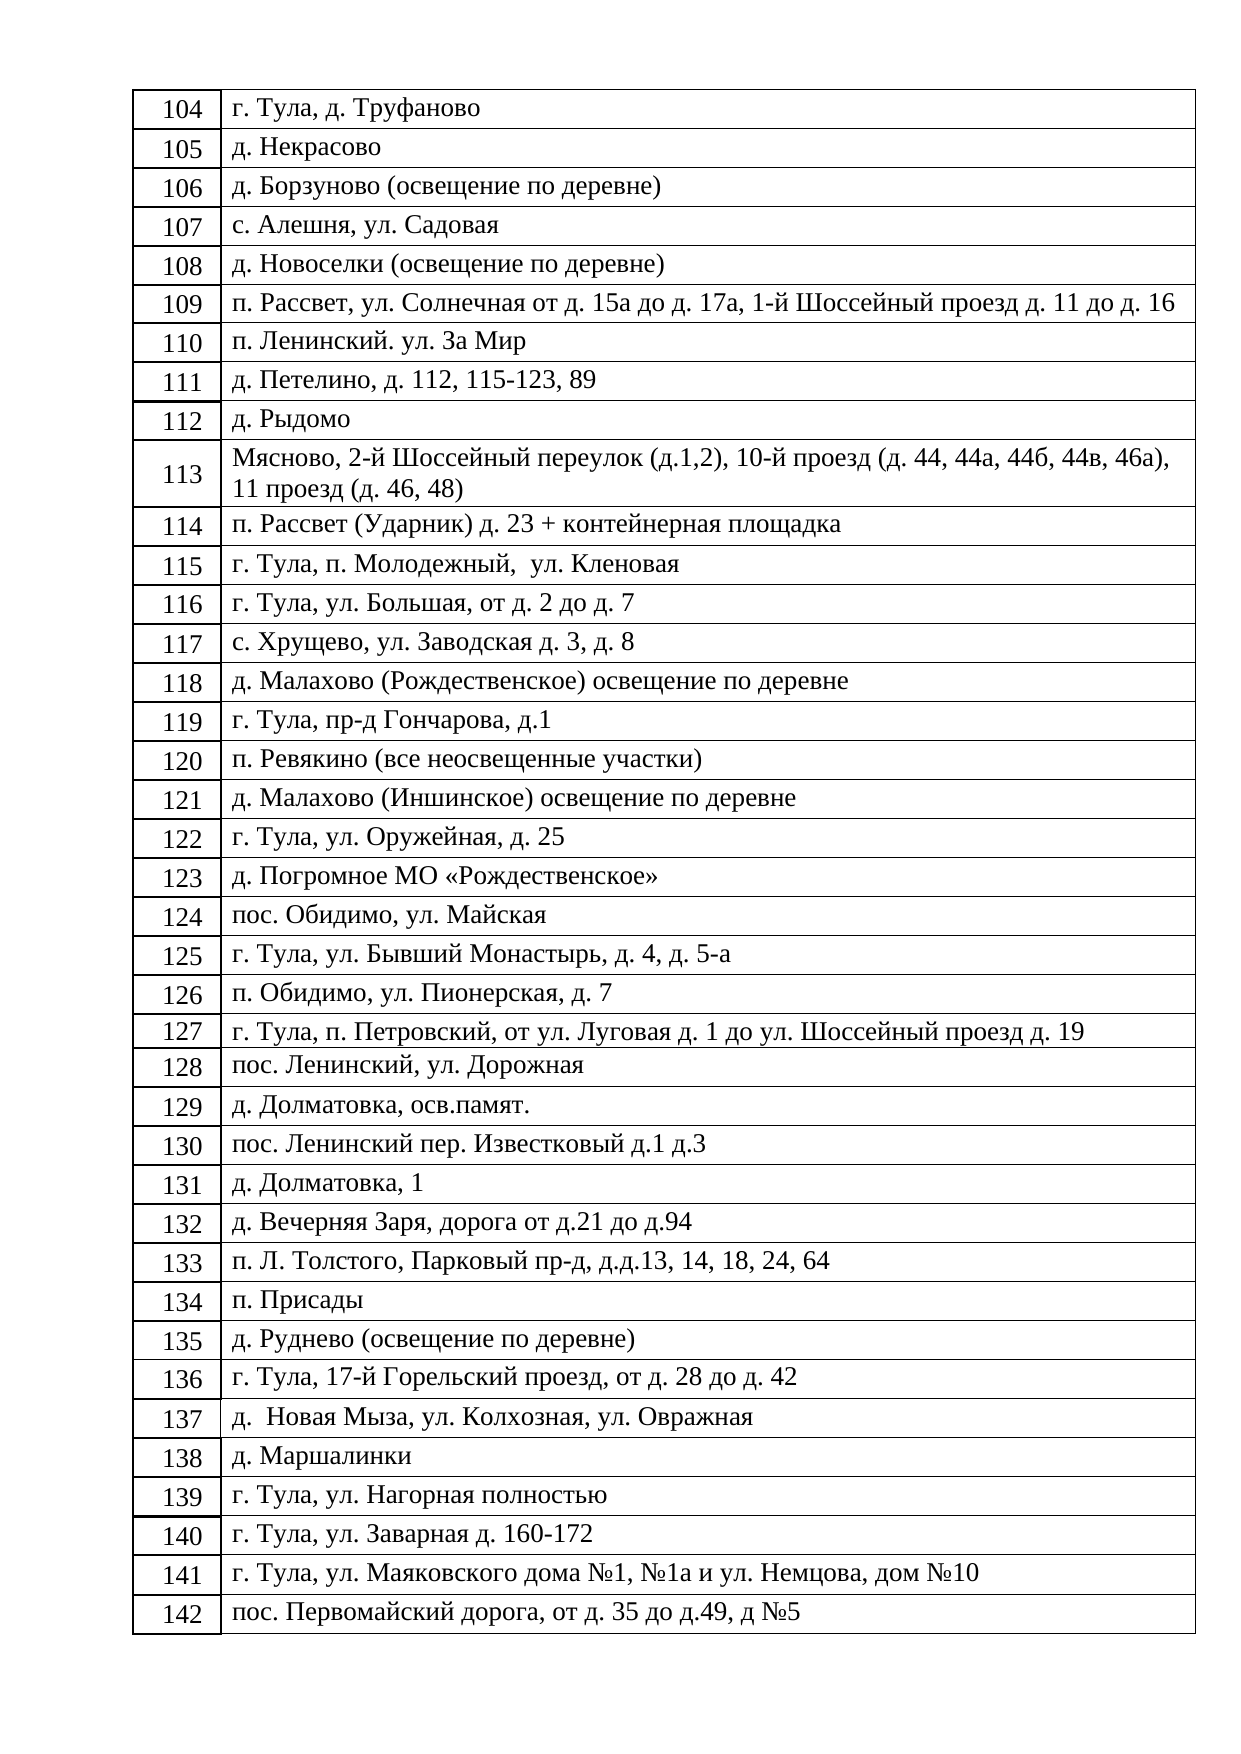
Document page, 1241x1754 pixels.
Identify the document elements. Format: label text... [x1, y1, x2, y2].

table_cell [134, 742, 220, 779]
table_cell [134, 703, 220, 740]
table_cell г. Тула, ул. Оружейная, д. 25 [222, 819, 1195, 857]
table_cell д. Малахово (Иншинское) освещение по деревне [222, 780, 1195, 818]
table_cell [134, 1596, 220, 1632]
table_cell д. Долматовка, 1 [222, 1165, 1195, 1203]
table_cell д. Маршалинки [222, 1438, 1195, 1476]
table_cell д. Руднево (освещение по деревне) [222, 1321, 1195, 1359]
table_cell г. Тула, пр-д Гончарова, д.1 [222, 702, 1195, 740]
table_cell [134, 441, 220, 506]
table_cell п. Рассвет, ул. Солнечная от д. 15а до д. 17а, 1-й Шоссейный проезд д. 11 до д. 16 [222, 285, 1195, 322]
table_cell д. Некрасово [222, 129, 1195, 167]
table_cell г. Тула, ул. Бывший Монастырь, д. 4, д. 5-а [222, 936, 1195, 974]
table_cell [134, 1283, 220, 1320]
table_cell [134, 247, 220, 284]
table_cell [134, 1439, 220, 1476]
table_cell [134, 547, 220, 584]
table_cell г. Тула, ул. Нагорная полностью [222, 1477, 1195, 1515]
table_cell [134, 1244, 220, 1281]
table_cell [134, 586, 220, 623]
table_cell [134, 859, 220, 896]
table_cell [134, 363, 220, 400]
table_cell [134, 1518, 220, 1554]
table_cell пос. Обидимо, ул. Майская [222, 897, 1195, 935]
table_cell [134, 1049, 220, 1086]
table_cell [134, 1322, 220, 1359]
table_cell [134, 976, 220, 1013]
table_cell [134, 1127, 220, 1164]
table_cell д. Новая Мыза, ул. Колхозная, ул. Овражная [221, 1399, 1195, 1437]
table_cell д. Рыдомо [222, 401, 1195, 439]
table_cell [134, 1205, 220, 1242]
table_cell [134, 508, 220, 544]
table_cell [134, 324, 220, 361]
table_cell [134, 1556, 220, 1593]
table_cell [134, 625, 220, 662]
table_cell г. Тула, 17-й Горельский проезд, от д. 28 до д. 42 [222, 1360, 1195, 1398]
table_cell [134, 91, 220, 128]
table_cell пос. Ленинский пер. Известковый д.1 д.3 [222, 1126, 1195, 1164]
table_cell г. Тула, п. Молодежный, ул. Кленовая [222, 546, 1195, 584]
table_cell п. Ленинский. ул. За Мир [222, 323, 1195, 361]
table_cell г. Тула, д. Труфаново [222, 90, 1195, 128]
table_cell г. Тула, ул. Большая, от д. 2 до д. 7 [222, 585, 1195, 623]
table_cell д. Петелино, д. 112, 115-123, 89 [222, 362, 1195, 400]
table_cell пос. Первомайский дорога, от д. 35 до д.49, д №5 [222, 1595, 1195, 1632]
table_cell Мясново, 2-й Шоссейный переулок (д.1,2), 10-й проезд (д. 44, 44а, 44б, 44в, 46а), 11 проезд (д. 46, 48) [222, 440, 1195, 506]
table_cell п. Присады [222, 1282, 1195, 1320]
table_cell г. Тула, ул. Заварная д. 160-172 [222, 1516, 1195, 1554]
table_cell д. Вечерняя Заря, дорога от д.21 до д.94 [222, 1204, 1195, 1242]
table_cell с. Алешня, ул. Садовая [222, 207, 1195, 245]
table_cell д. Малахово (Рождественское) освещение по деревне [222, 663, 1195, 701]
table_cell [134, 1088, 220, 1125]
table_cell д. Погромное МО «Рождественское» [222, 858, 1195, 896]
table_cell [134, 820, 220, 857]
table_cell [134, 937, 220, 974]
table_cell [134, 403, 220, 439]
table_cell [134, 781, 220, 818]
table_cell п. Л. Толстого, Парковый пр-д, д.д.13, 14, 18, 24, 64 [222, 1243, 1195, 1281]
table_cell п. Ревякино (все неосвещенные участки) [222, 741, 1195, 779]
table_cell п. Рассвет (Ударник) д. 23 + контейнерная площадка [222, 507, 1195, 544]
table_cell г. Тула, п. Петровский, от ул. Луговая д. 1 до ул. Шоссейный проезд д. 19 [222, 1014, 1195, 1047]
table_cell [134, 1360, 220, 1398]
table_cell [134, 208, 220, 245]
table_cell п. Обидимо, ул. Пионерская, д. 7 [222, 975, 1195, 1013]
table_cell [134, 286, 220, 322]
table_cell д. Долматовка, осв.памят. [222, 1087, 1195, 1125]
table_cell [134, 1400, 220, 1437]
table_cell [134, 664, 220, 701]
table_cell [134, 1166, 220, 1203]
table_cell [134, 169, 220, 206]
table_cell [134, 130, 220, 167]
table_cell пос. Ленинский, ул. Дорожная [222, 1048, 1195, 1086]
table_cell г. Тула, ул. Маяковского дома №1, №1а и ул. Немцова, дом №10 [222, 1555, 1195, 1593]
table_cell с. Хрущево, ул. Заводская д. 3, д. 8 [222, 624, 1195, 662]
table_cell [134, 1015, 220, 1047]
table_cell [134, 1478, 220, 1515]
table_cell д. Борзуново (освещение по деревне) [222, 168, 1195, 206]
table_cell [134, 898, 220, 935]
table_cell д. Новоселки (освещение по деревне) [222, 246, 1195, 284]
